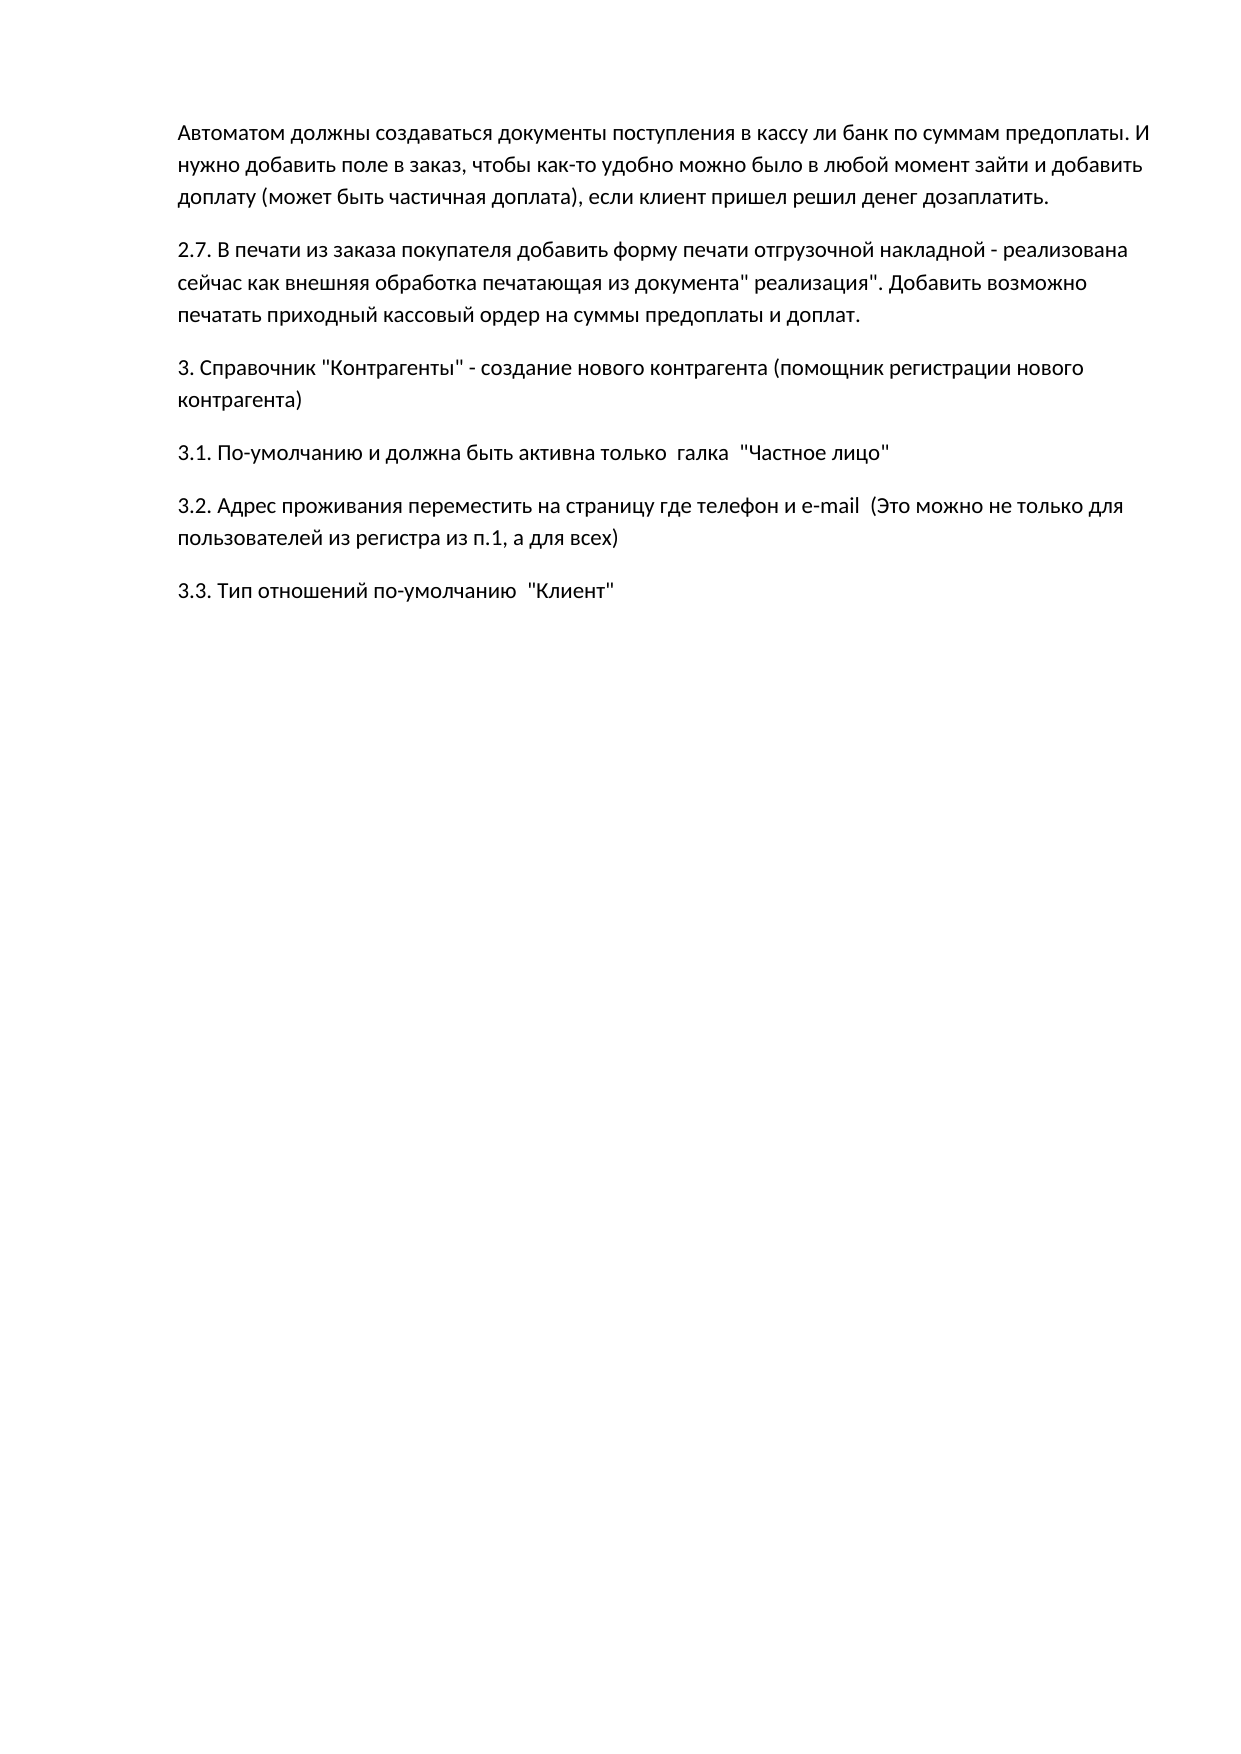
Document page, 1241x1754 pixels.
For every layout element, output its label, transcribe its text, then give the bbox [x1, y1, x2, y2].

text 3.3. Тип отношений по-умолчанию "Клиент" [177, 576, 1152, 604]
text 3.1. По-умолчанию и должна быть активна только галка "Частное лицо" [177, 438, 1152, 466]
text 3. Справочник "Контрагенты" - создание нового контрагента (помощник регистрации нового контрагента) [177, 353, 1152, 413]
text 2.7. В печати из заказа покупателя добавить форму печати отгрузочной накладной - реализована сейчас как внешняя обработка печатающая из документа" реализация". Добавить возможно печатать приходный кассовый ордер на суммы предоплаты и доплат. [177, 236, 1152, 328]
text 3.2. Адрес проживания переместить на страницу где телефон и e-mail (Это можно не только для пользователей из регистра из п.1, а для всех) [177, 491, 1152, 551]
text Автоматом должны создаваться документы поступления в кассу ли банк по суммам предоплаты. И нужно добавить поле в заказ, чтобы как-то удобно можно было в любой момент зайти и добавить доплату (может быть частичная доплата), если клиент пришел решил денег дозаплатить. [177, 118, 1152, 211]
